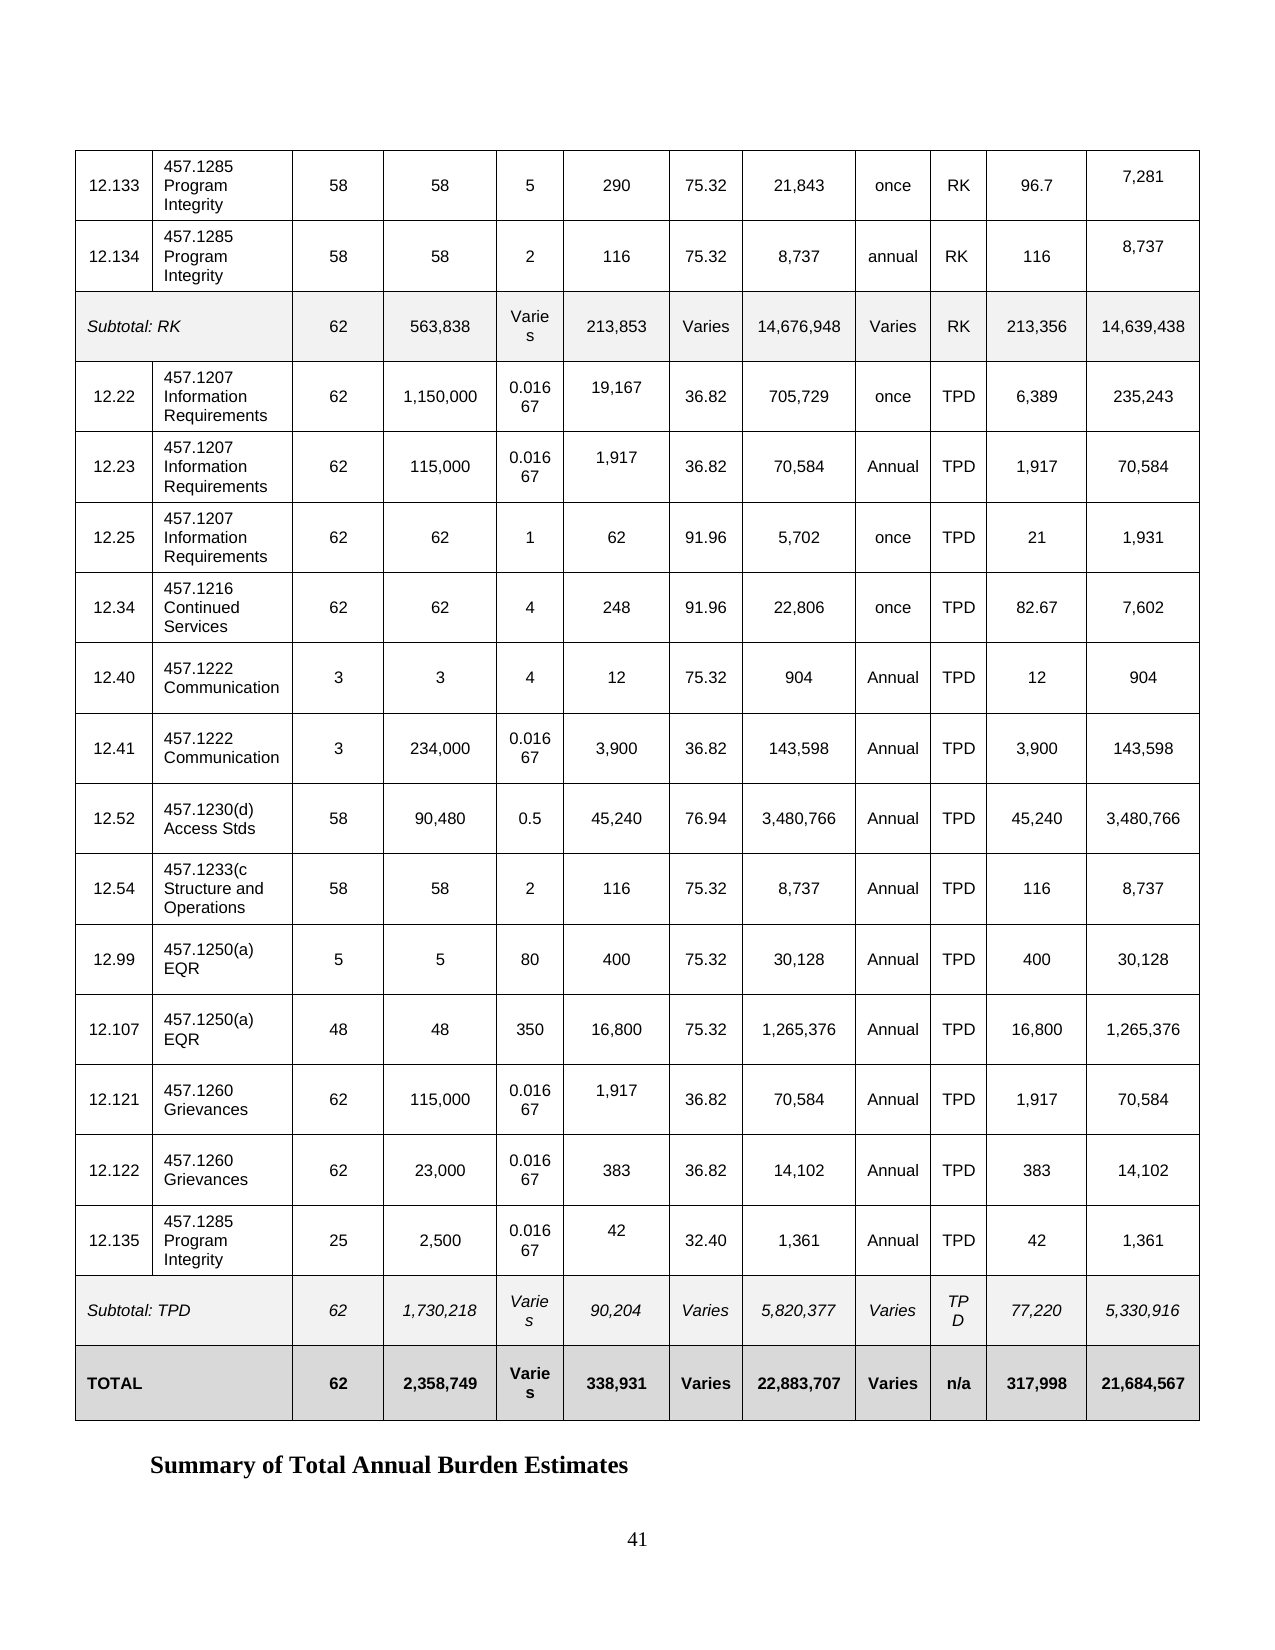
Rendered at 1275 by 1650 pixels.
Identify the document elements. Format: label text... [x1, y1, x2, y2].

table_cell 383 [987, 1135, 1086, 1205]
table_cell 21,843 [743, 151, 855, 220]
table_cell Subtotal: TPD [76, 1276, 292, 1345]
table_cell 42 [987, 1206, 1086, 1275]
table_cell Annual [856, 1135, 930, 1205]
table_cell 62 [293, 1065, 383, 1134]
table_cell 91.96 [670, 573, 742, 642]
table_cell TPD [931, 1276, 986, 1345]
table_cell 30,128 [1087, 925, 1199, 994]
table_cell Varies [856, 1276, 930, 1345]
table_cell 457.1285 Program Integrity [153, 1206, 292, 1275]
table_cell 12.22 [76, 362, 152, 431]
table_cell 58 [293, 784, 383, 853]
table_cell 457.1207 Information Requirements [153, 503, 292, 572]
table_cell 3,480,766 [743, 784, 855, 853]
table_cell 75.32 [670, 854, 742, 923]
table_cell 5,820,377 [743, 1276, 855, 1345]
table_cell 705,729 [743, 362, 855, 431]
table_cell Annual [856, 1065, 930, 1134]
table_cell Varies [856, 1346, 930, 1420]
table_cell 36.82 [670, 714, 742, 783]
table_cell TPD [931, 995, 986, 1064]
table_cell 58 [293, 221, 383, 291]
table_cell 563,838 [384, 292, 496, 361]
table_cell 5 [293, 925, 383, 994]
table_cell 30,128 [743, 925, 855, 994]
table_cell 12.34 [76, 573, 152, 642]
table_cell 5 [497, 151, 563, 220]
table_cell 115,000 [384, 432, 496, 502]
table_cell 290 [564, 151, 669, 220]
table_cell 1,730,218 [384, 1276, 496, 1345]
table_cell 5,330,916 [1087, 1276, 1199, 1345]
table_cell Annual [856, 925, 930, 994]
table_cell 16,800 [987, 995, 1086, 1064]
table_cell 21,684,567 [1087, 1346, 1199, 1420]
table_cell TPD [931, 714, 986, 783]
table_cell 4 [497, 643, 563, 712]
table_cell 1,931 [1087, 503, 1199, 572]
table_cell 457.1230(d) Access Stds [153, 784, 292, 853]
table_cell 62 [293, 362, 383, 431]
table_cell 12.99 [76, 925, 152, 994]
table_cell 457.1285 Program Integrity [153, 151, 292, 220]
table_cell TPD [931, 1206, 986, 1275]
table_cell 8,737 [743, 221, 855, 291]
table_cell 1,917 [564, 432, 669, 502]
table_cell 5,702 [743, 503, 855, 572]
table_cell 62 [293, 503, 383, 572]
table_cell 14,102 [743, 1135, 855, 1205]
table_cell 12.133 [76, 151, 152, 220]
table_cell 2,358,749 [384, 1346, 496, 1420]
table_cell 1,265,376 [1087, 995, 1199, 1064]
table_cell 45,240 [987, 784, 1086, 853]
table_cell 70,584 [1087, 1065, 1199, 1134]
table_cell 1 [497, 503, 563, 572]
table_cell 16,800 [564, 995, 669, 1064]
table_cell 8,737 [743, 854, 855, 923]
table_cell 116 [564, 221, 669, 291]
table_cell TPD [931, 362, 986, 431]
table_cell 235,243 [1087, 362, 1199, 431]
table_cell 0.01667 [497, 432, 563, 502]
table_cell 82.67 [987, 573, 1086, 642]
table_cell 0.01667 [497, 362, 563, 431]
table_cell TPD [931, 503, 986, 572]
table_cell TPD [931, 643, 986, 712]
table_cell 75.32 [670, 925, 742, 994]
table_cell 21 [987, 503, 1086, 572]
table_cell 0.01667 [497, 1065, 563, 1134]
table_cell 12 [987, 643, 1086, 712]
table_cell 234,000 [384, 714, 496, 783]
table_cell 400 [564, 925, 669, 994]
table_cell 70,584 [1087, 432, 1199, 502]
table_cell 12 [564, 643, 669, 712]
table_cell 457.1222 Communication [153, 714, 292, 783]
table_cell 12.41 [76, 714, 152, 783]
table_cell 0.01667 [497, 1135, 563, 1205]
table_cell 457.1260 Grievances [153, 1065, 292, 1134]
table_cell TPD [931, 432, 986, 502]
table_cell 1,917 [987, 1065, 1086, 1134]
table_cell 2 [497, 854, 563, 923]
table_cell Varies [497, 1346, 563, 1420]
table_cell 62 [293, 432, 383, 502]
table_cell 7,281 [1087, 151, 1199, 220]
table_cell 62 [293, 1346, 383, 1420]
table_cell 0.01667 [497, 1206, 563, 1275]
table_cell Varies [856, 292, 930, 361]
table_cell 58 [384, 854, 496, 923]
table_cell 7,602 [1087, 573, 1199, 642]
table_cell 22,883,707 [743, 1346, 855, 1420]
table_cell 36.82 [670, 432, 742, 502]
table_cell n/a [931, 1346, 986, 1420]
table_cell 213,853 [564, 292, 669, 361]
table_cell 143,598 [743, 714, 855, 783]
table_cell 14,676,948 [743, 292, 855, 361]
table_cell 48 [293, 995, 383, 1064]
table_cell 62 [384, 573, 496, 642]
table_cell 91.96 [670, 503, 742, 572]
table_cell 58 [293, 151, 383, 220]
table_cell Annual [856, 643, 930, 712]
table_cell Varies [670, 1276, 742, 1345]
table_cell 3,480,766 [1087, 784, 1199, 853]
table_cell 70,584 [743, 432, 855, 502]
table_cell 213,356 [987, 292, 1086, 361]
table_cell 1,361 [743, 1206, 855, 1275]
table_cell 3,900 [564, 714, 669, 783]
text Summary of Total Annual Burden Estimates [150, 1450, 1125, 1479]
table_cell Annual [856, 1206, 930, 1275]
table_cell 36.82 [670, 1135, 742, 1205]
table_cell 32.40 [670, 1206, 742, 1275]
table_cell 22,806 [743, 573, 855, 642]
table_cell 457.1207 Information Requirements [153, 362, 292, 431]
table_cell 457.1250(a) EQR [153, 995, 292, 1064]
table_cell 48 [384, 995, 496, 1064]
table_cell Varies [497, 292, 563, 361]
table_cell 2,500 [384, 1206, 496, 1275]
table_cell 248 [564, 573, 669, 642]
table_cell 42 [564, 1206, 669, 1275]
table_cell 317,998 [987, 1346, 1086, 1420]
table_cell Varies [670, 1346, 742, 1420]
table_cell 116 [987, 221, 1086, 291]
table_cell Annual [856, 854, 930, 923]
table_cell 90,204 [564, 1276, 669, 1345]
table_cell 338,931 [564, 1346, 669, 1420]
table_cell RK [931, 292, 986, 361]
table_cell 76.94 [670, 784, 742, 853]
table_cell 2 [497, 221, 563, 291]
table_cell 457.1233(c Structure and Operations [153, 854, 292, 923]
table_cell 457.1207 Information Requirements [153, 432, 292, 502]
table_cell 12.25 [76, 503, 152, 572]
table_cell 1,265,376 [743, 995, 855, 1064]
table_cell 58 [384, 221, 496, 291]
table_cell 904 [743, 643, 855, 712]
table_cell 3 [293, 714, 383, 783]
table_cell 45,240 [564, 784, 669, 853]
table_cell 62 [564, 503, 669, 572]
table_cell 25 [293, 1206, 383, 1275]
table_cell Varies [670, 292, 742, 361]
table_cell once [856, 503, 930, 572]
table_cell 143,598 [1087, 714, 1199, 783]
table_cell 12.135 [76, 1206, 152, 1275]
table_cell 400 [987, 925, 1086, 994]
table_cell 457.1216 Continued Services [153, 573, 292, 642]
table_cell TPD [931, 784, 986, 853]
table_cell 457.1285 Program Integrity [153, 221, 292, 291]
table_cell 0.01667 [497, 714, 563, 783]
table_cell 75.32 [670, 643, 742, 712]
table_cell TPD [931, 854, 986, 923]
table_cell 0.5 [497, 784, 563, 853]
table_cell Varies [497, 1276, 563, 1345]
table_cell 1,361 [1087, 1206, 1199, 1275]
table_cell 6,389 [987, 362, 1086, 431]
table_cell TPD [931, 925, 986, 994]
table_cell 457.1250(a) EQR [153, 925, 292, 994]
table_cell 36.82 [670, 1065, 742, 1134]
table_cell 75.32 [670, 151, 742, 220]
table_cell 12.52 [76, 784, 152, 853]
table_cell 96.7 [987, 151, 1086, 220]
table_cell 12.54 [76, 854, 152, 923]
table_cell RK [931, 151, 986, 220]
table_cell 383 [564, 1135, 669, 1205]
table_cell 36.82 [670, 362, 742, 431]
table_cell 115,000 [384, 1065, 496, 1134]
table_cell 350 [497, 995, 563, 1064]
table_cell 12.40 [76, 643, 152, 712]
table_cell 3 [293, 643, 383, 712]
table_cell 1,917 [564, 1065, 669, 1134]
table_cell 904 [1087, 643, 1199, 712]
table_cell 19,167 [564, 362, 669, 431]
table_cell 3 [384, 643, 496, 712]
table_cell 8,737 [1087, 854, 1199, 923]
table_cell once [856, 151, 930, 220]
table_cell TOTAL [76, 1346, 292, 1420]
table_cell 12.121 [76, 1065, 152, 1134]
table_cell 90,480 [384, 784, 496, 853]
table_cell once [856, 573, 930, 642]
table_cell 116 [564, 854, 669, 923]
table_cell Annual [856, 714, 930, 783]
table_cell 3,900 [987, 714, 1086, 783]
table_cell 12.134 [76, 221, 152, 291]
table_cell Annual [856, 995, 930, 1064]
table_cell Annual [856, 432, 930, 502]
table_cell 58 [293, 854, 383, 923]
table_cell Subtotal: RK [76, 292, 292, 361]
table_cell 457.1260 Grievances [153, 1135, 292, 1205]
table_cell TPD [931, 1065, 986, 1134]
table_cell 62 [293, 292, 383, 361]
table_cell TPD [931, 573, 986, 642]
table_cell 12.122 [76, 1135, 152, 1205]
table_cell 1,917 [987, 432, 1086, 502]
table_cell 75.32 [670, 995, 742, 1064]
table_cell 5 [384, 925, 496, 994]
table_cell 23,000 [384, 1135, 496, 1205]
table_cell Annual [856, 784, 930, 853]
table_cell 62 [293, 1135, 383, 1205]
table_cell 62 [293, 1276, 383, 1345]
table_cell 62 [384, 503, 496, 572]
table_cell 62 [293, 573, 383, 642]
table_cell 1,150,000 [384, 362, 496, 431]
table_cell 14,102 [1087, 1135, 1199, 1205]
table_cell once [856, 362, 930, 431]
table_cell annual [856, 221, 930, 291]
table_cell 80 [497, 925, 563, 994]
table_cell 4 [497, 573, 563, 642]
table_cell 58 [384, 151, 496, 220]
table_cell TPD [931, 1135, 986, 1205]
table_cell 14,639,438 [1087, 292, 1199, 361]
table_cell 70,584 [743, 1065, 855, 1134]
table_cell 116 [987, 854, 1086, 923]
table_cell RK [931, 221, 986, 291]
table_cell 75.32 [670, 221, 742, 291]
table_cell 12.107 [76, 995, 152, 1064]
table_cell 457.1222 Communication [153, 643, 292, 712]
table_cell 12.23 [76, 432, 152, 502]
table_cell 8,737 [1087, 221, 1199, 291]
table_cell 77,220 [987, 1276, 1086, 1345]
